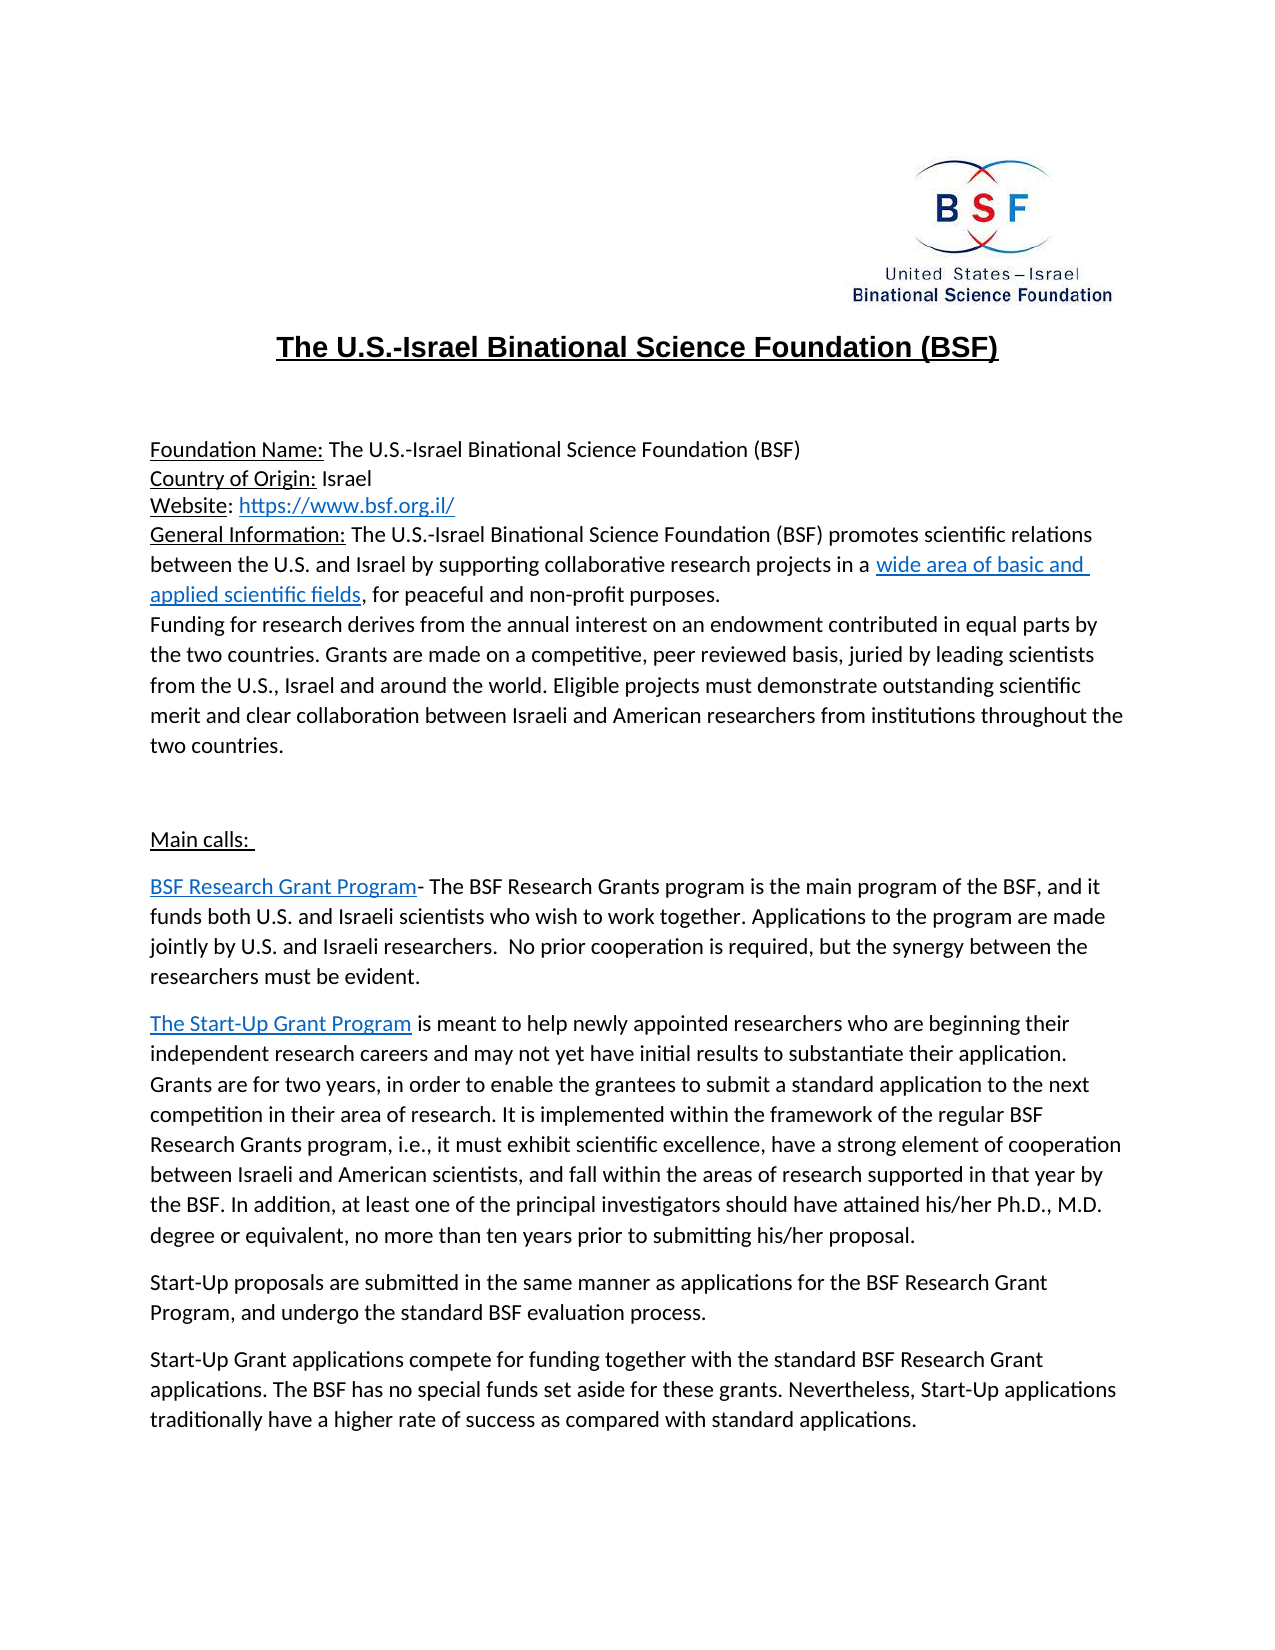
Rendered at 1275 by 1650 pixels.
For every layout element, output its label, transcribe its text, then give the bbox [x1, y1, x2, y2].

text Start-Up Grant applications compete for funding together with the standard BSF Research Grant applications. The BSF has no special funds set aside for these grants. Nevertheless, Start-Up applications traditionally have a higher rate of success as compared with standard applications. [150, 1345, 1125, 1433]
text Website: https://www.bsf.org.il/ [150, 492, 1125, 520]
text Country of Origin: Israel [150, 464, 1125, 492]
text Main calls: [150, 825, 1125, 853]
picture [838, 150, 1125, 312]
text General Information: The U.S.-Israel Binational Science Foundation (BSF) promotes scientific relations between the U.S. and Israel by supporting collaborative research projects in a wide area of basic and applied scientific fields, for peaceful and non-profit purposes. Funding for research derives from the annual interest on an endowment contributed in equal parts by the two countries. Grants are made on a competitive, peer reviewed basis, juried by leading scientists from the U.S., Israel and around the world. Eligible projects must demonstrate outstanding scientific merit and clear collaboration between Israeli and American researchers from institutions throughout the two countries. [150, 520, 1125, 759]
text The Start-Up Grant Program is meant to help newly appointed researchers who are beginning their independent research careers and may not yet have initial results to substantiate their application. Grants are for two years, in order to enable the grantees to submit a standard application to the next competition in their area of research. It is implemented within the framework of the regular BSF Research Grants program, i.e., it must exhibit scientific excellence, have a strong element of cooperation between Israeli and American scientists, and fall within the areas of research supported in that year by the BSF. In addition, at least one of the principal investigators should have attained his/her Ph.D., M.D. degree or equivalent, no more than ten years prior to submitting his/her proposal. [150, 1009, 1125, 1249]
text BSF Research Grant Program- The BSF Research Grants program is the main program of the BSF, and it funds both U.S. and Israeli scientists who wish to work together. Applications to the program are made jointly by U.S. and Israeli researchers. No prior cooperation is required, but the synergy between the researchers must be evident. [150, 872, 1125, 990]
text Foundation Name: The U.S.-Israel Binational Science Foundation (BSF) [150, 436, 1125, 464]
text The U.S.-Israel Binational Science Foundation (BSF) [150, 330, 1125, 363]
text Start-Up proposals are submitted in the same manner as applications for the BSF Research Grant Program, and undergo the standard BSF evaluation process. [150, 1268, 1125, 1326]
